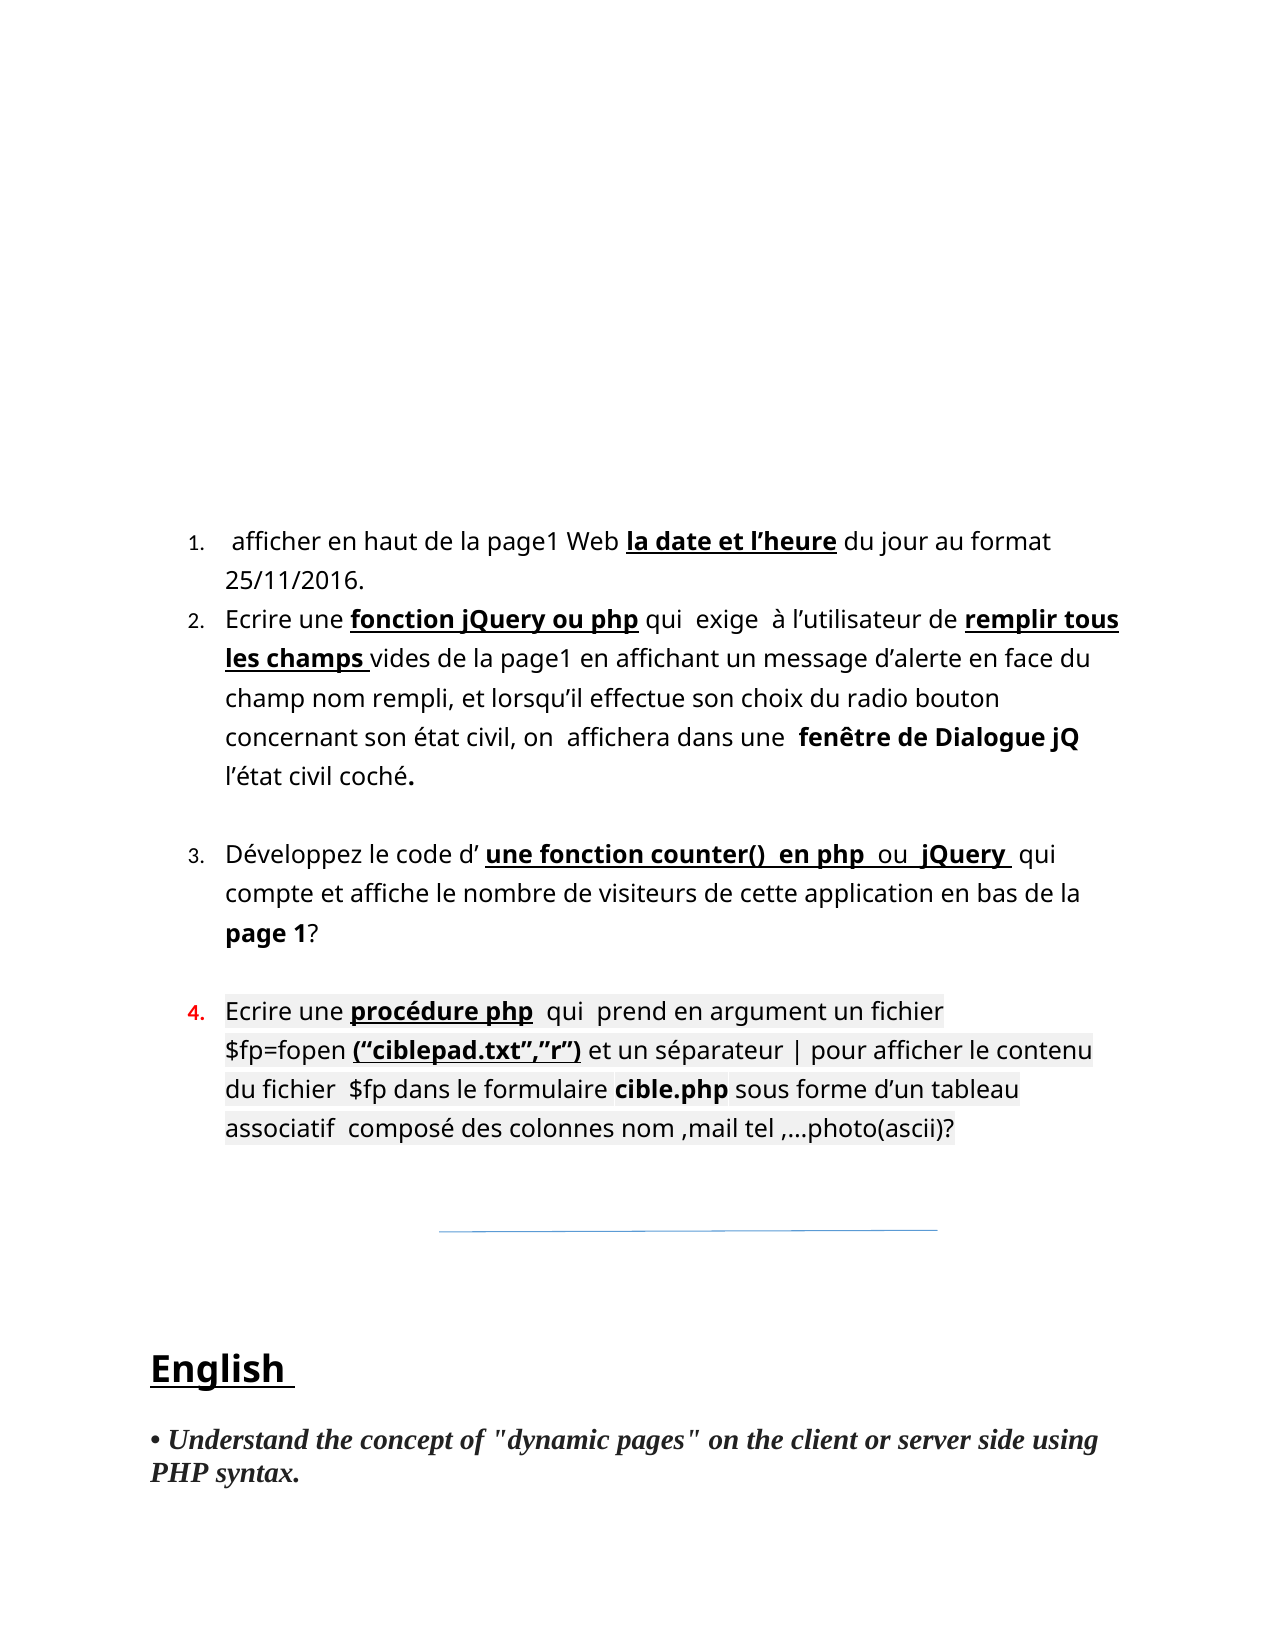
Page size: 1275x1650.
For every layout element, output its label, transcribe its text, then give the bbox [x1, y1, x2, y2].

text English [150, 1342, 1125, 1393]
list Développez le code d’ une fonction counter() en php ou jQuery qui compte et affiche le nombre de visiteurs de cette application en bas de la page 1? [187, 837, 1125, 949]
list Ecrire une fonction jQuery ou php qui exige à l’utilisateur de remplir tous les champs vides de la page1 en affichant un message d’alerte en face du champ nom rempli, et lorsqu’il effectue son choix du radio bouton concernant son état civil, on affichera dans une fenêtre de Dialogue jQ l’état civil coché. [187, 602, 1125, 793]
list Ecrire une procédure php qui prend en argument un fichier $fp=fopen (“ciblepad.txt”,”r”) et un séparateur | pour afficher le contenu du fichier $fp dans le formulaire cible.php sous forme d’un tableau associatif composé des colonnes nom ,mail tel ,…photo(ascii)? [187, 994, 1125, 1145]
list afficher en haut de la page1 Web la date et l’heure du jour au format 25/11/2016. [187, 524, 1125, 597]
text • Understand the concept of "dynamic pages" on the client or server side using PHP syntax. [150, 1422, 1125, 1489]
